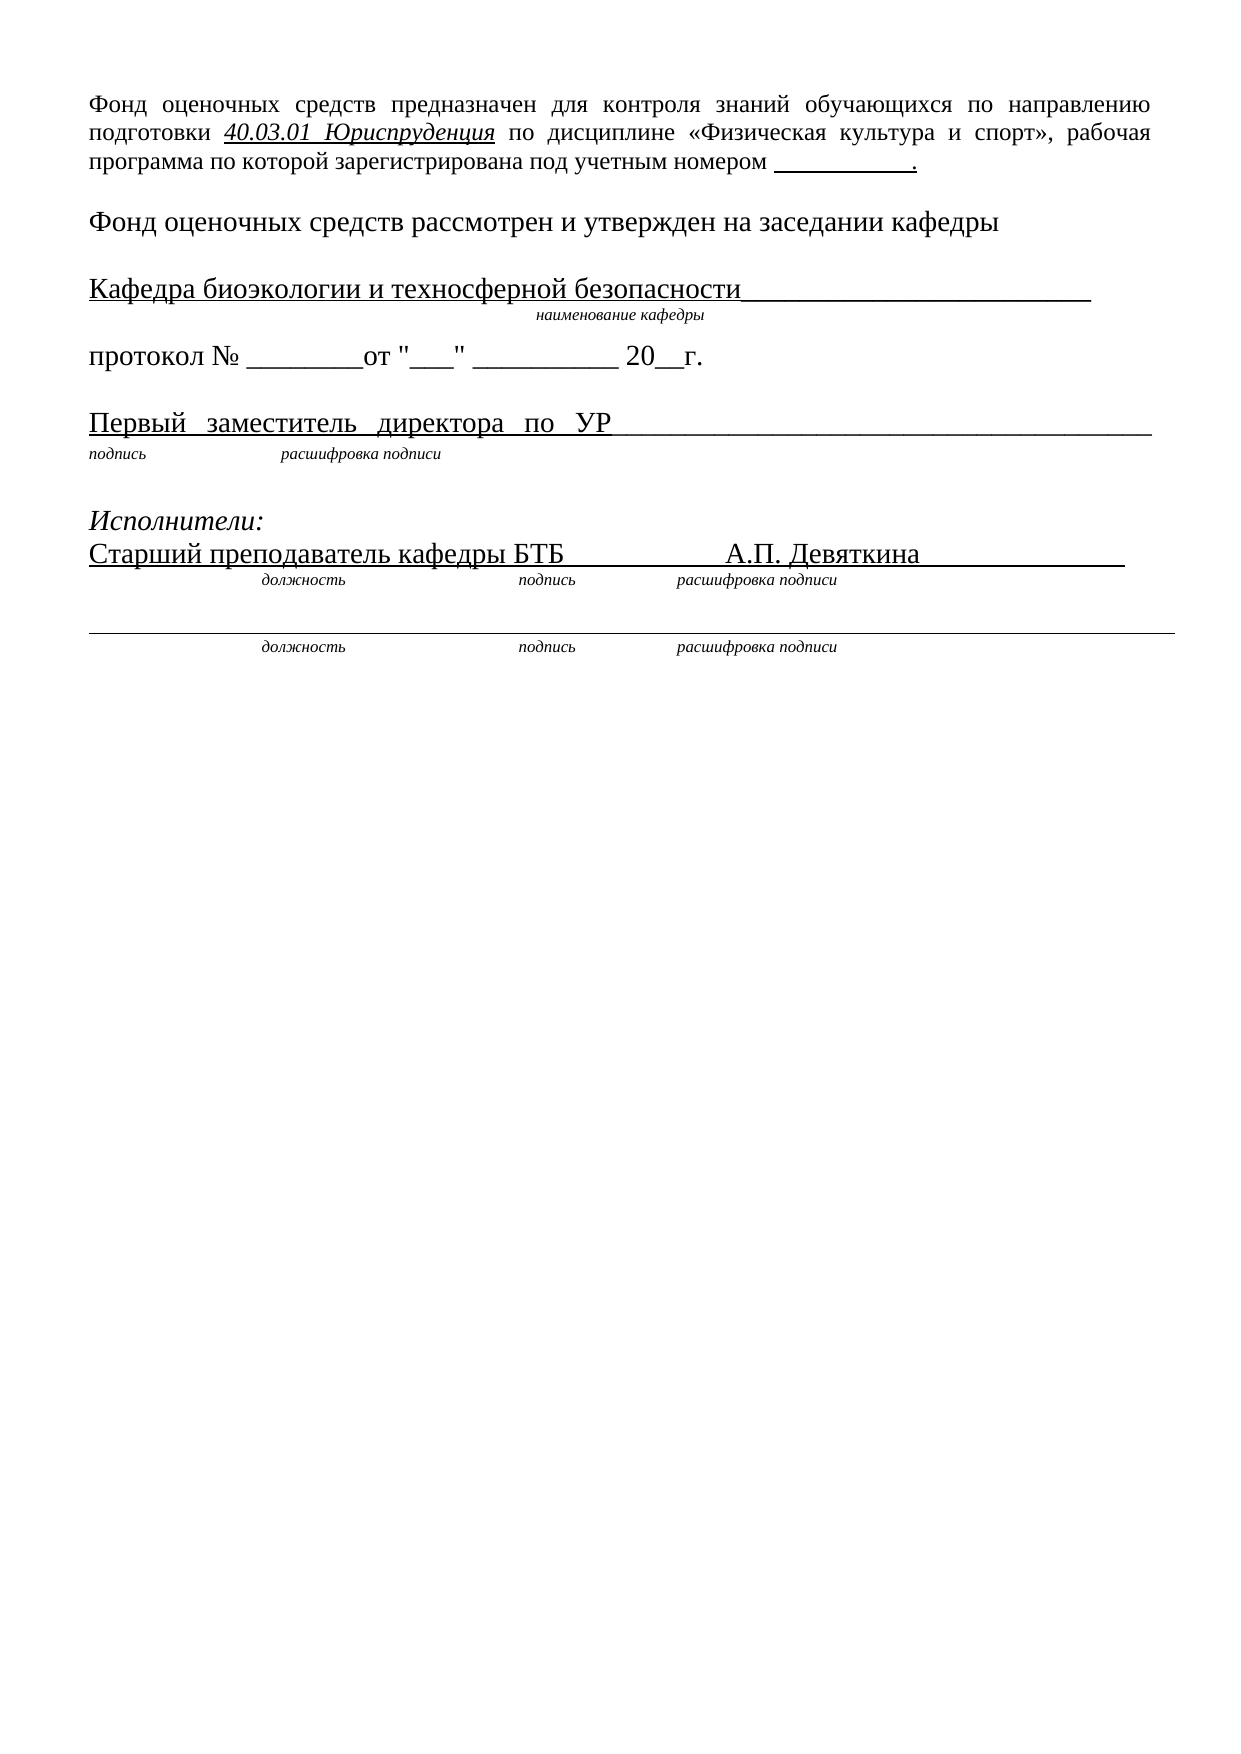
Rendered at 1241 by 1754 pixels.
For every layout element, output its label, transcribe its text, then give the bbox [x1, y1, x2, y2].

text Первый заместитель директора по УР_____________________________________ подпись расшифровка подписи [89, 405, 1152, 434]
text Первый заместитель директора по УР_____________________________________ подпись расшифровка подписи [89, 436, 1152, 477]
text должность подпись расшифровка подписи [89, 570, 1152, 603]
text Исполнители: [89, 503, 1152, 536]
text протокол № ________от "___" __________ 20__г. [89, 338, 1152, 371]
text Фонд оценочных средств предназначен для контроля знаний обучающихся по направлению подготовки 40.03.01 Юриспруденция по дисциплине «Физическая культура и спорт», рабочая программа по которой зарегистрирована под учетным номером . [89, 89, 1152, 175]
text Фонд оценочных средств рассмотрен и утвержден на заседании кафедры [89, 204, 1152, 237]
text Старший преподаватель кафедры БТБ А.П. Девяткина______________ [89, 536, 1152, 570]
text должность подпись расшифровка подписи [89, 637, 1152, 671]
text наименование кафедры [89, 304, 1152, 338]
text Кафедра биоэкологии и техносферной безопасности________________________ [89, 271, 1152, 304]
